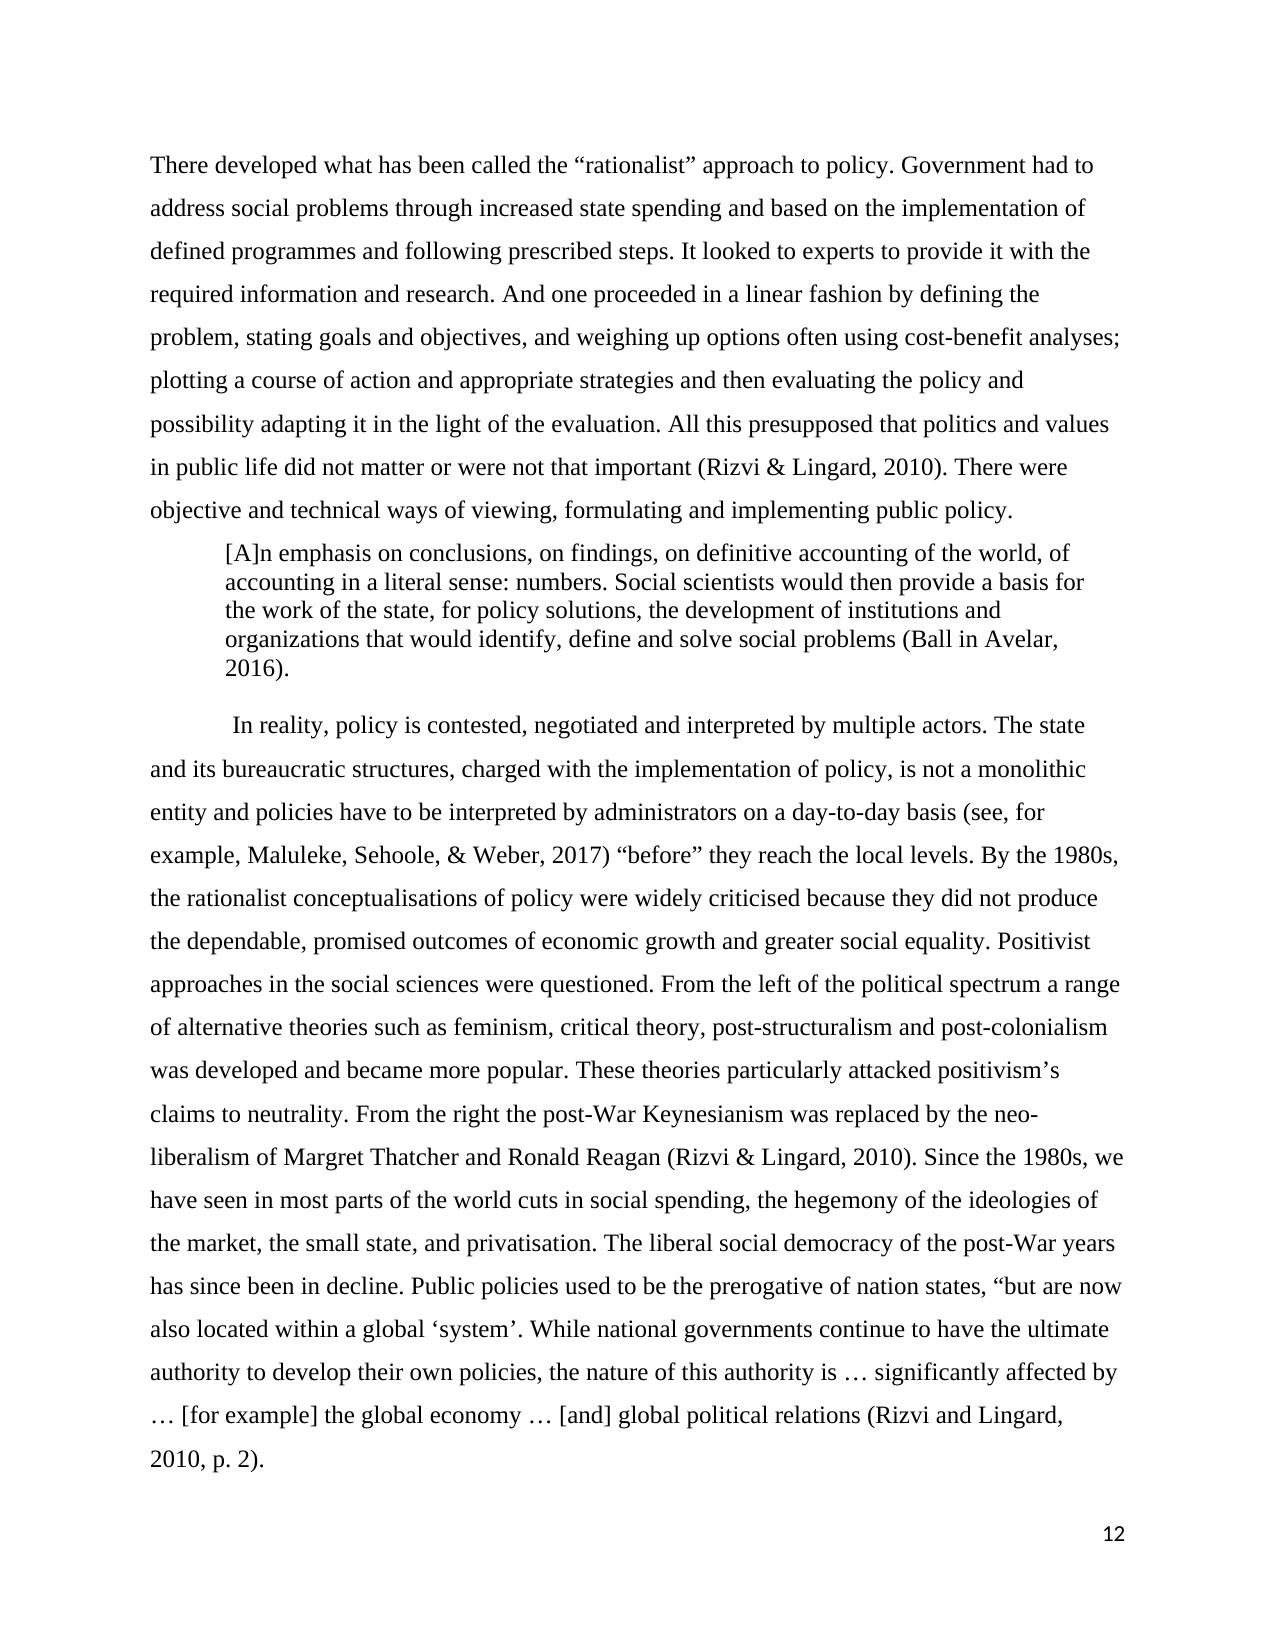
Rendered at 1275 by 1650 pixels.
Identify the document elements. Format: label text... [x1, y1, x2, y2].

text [150, 150, 1125, 524]
text the work of the state, for policy solutions, the development of institutions and organizations that would identify, define and solve social problems (Ball in Avelar, 2016). [225, 596, 1125, 682]
text [A]n emphasis on conclusions, on findings, on definitive accounting of the world, of accounting in a literal sense: numbers. Social scientists would then provide a basis for [225, 538, 1125, 596]
text In reality, policy is contested, negotiated and interpreted by multiple actors. The state and its bureaucratic structures, charged with the implementation of policy, is not a monolithic entity and policies have to be interpreted by administrators on a day-to-day basis (see, for example, Maluleke, Sehoole, & Weber, 2017) “before” they reach the local levels. By the 1980s, the rationalist conceptualisations of policy were widely criticised because they did not produce the dependable, promised outcomes of economic growth and greater social equality. Positivist approaches in the social sciences were questioned. From the left of the political spectrum a range of alternative theories such as feminism, critical theory, post-structuralism and post-colonialism was developed and became more popular. These theories particularly attacked positivism’s claims to neutrality. From the right the post-War Keynesianism was replaced by the neo-liberalism of Margret Thatcher and Ronald Reagan (Rizvi & Lingard, 2010). Since the 1980s, we have seen in most parts of the world cuts in social spending, the hegemony of the ideologies of the market, the small state, and privatisation. The liberal social democracy of the post-War years has since been in decline. Public policies used to be the prerogative of nation states, “but are now also located within a global ‘system’. While national governments continue to have the ultimate authority to develop their own policies, the nature of this authority is … significantly affected by … [for example] the global economy … [and] global political relations (Rizvi and Lingard, 2010, p. 2). [150, 711, 1125, 1472]
